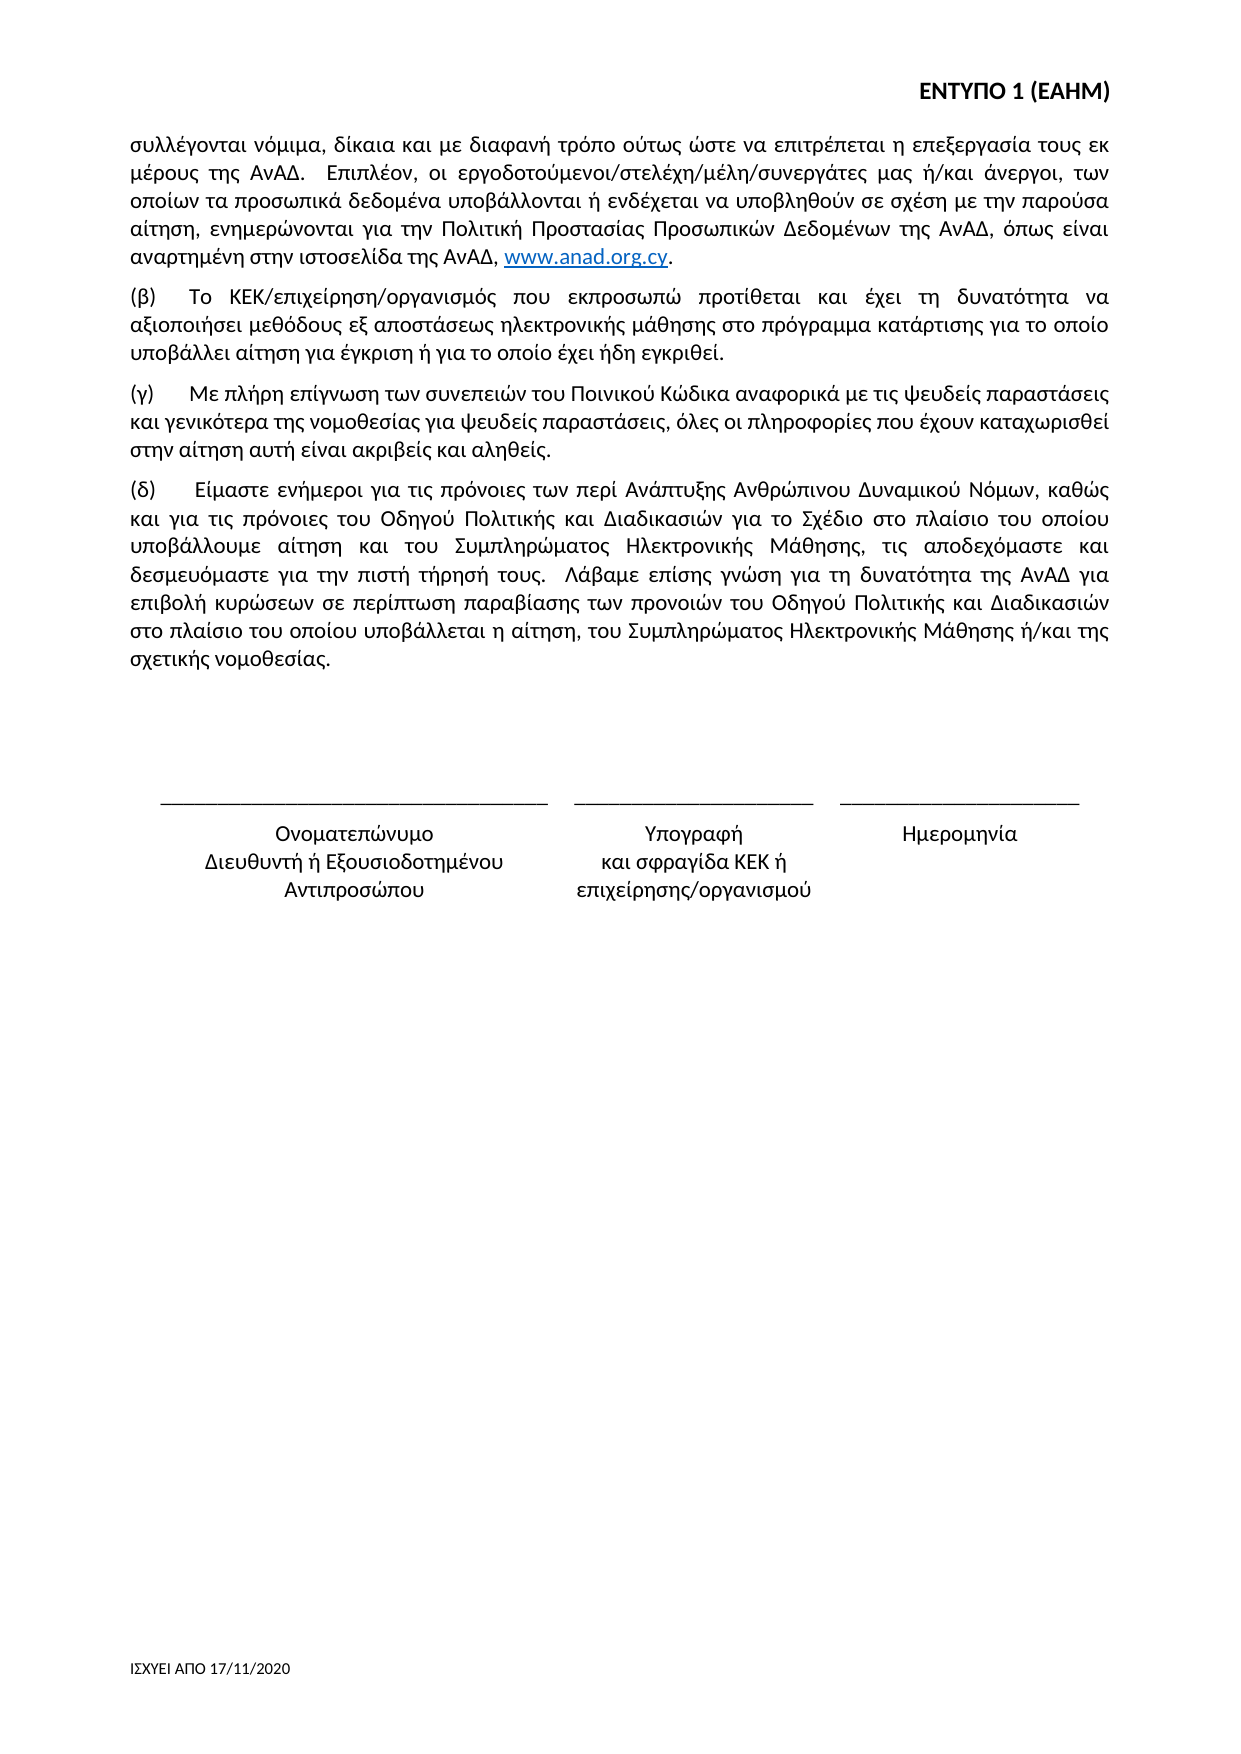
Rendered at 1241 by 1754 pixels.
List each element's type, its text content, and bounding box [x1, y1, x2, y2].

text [130, 130, 1110, 270]
table_header _____________________ [827, 768, 1093, 819]
text (δ) Είμαστε ενήμεροι για τις πρόνοιες των περί Ανάπτυξης Ανθρώπινου Δυναμικού Νόμων, καθώς και για τις πρόνοιες του Οδηγού Πολιτικής και Διαδικασιών για το Σχέδιο στο πλαίσιο του οποίου υποβάλλουμε αίτηση και του Συμπληρώματος Ηλεκτρονικής Μάθησης, τις αποδεχόμαστε και δεσμευόμαστε για την πιστή τήρησή τους. Λάβαμε επίσης γνώση για τη δυνατότητα της ΑνΑΔ για επιβολή κυρώσεων σε περίπτωση παραβίασης των προνοιών του Οδηγού Πολιτικής και Διαδικασιών στο πλαίσιο του οποίου υποβάλλεται η αίτηση, του Συμπληρώματος Ηλεκτρονικής Μάθησης ή/και της σχετικής νομοθεσίας. [130, 476, 1110, 672]
text (β) Το ΚΕΚ/επιχείρηση/οργανισμός που εκπροσωπώ προτίθεται και έχει τη δυνατότητα να αξιοποιήσει μεθόδους εξ αποστάσεως ηλεκτρονικής μάθησης στο πρόγραμμα κατάρτισης για το οποίο υποβάλλει αίτηση για έγκριση ή για το οποίο έχει ήδη εγκριθεί. [130, 282, 1110, 367]
text (γ) Με πλήρη επίγνωση των συνεπειών του Ποινικού Κώδικα αναφορικά με τις ψευδείς παραστάσεις και γενικότερα της νομοθεσίας για ψευδείς παραστάσεις, όλες οι πληροφορίες που έχουν καταχωρισθεί στην αίτηση αυτή είναι ακριβείς και αληθείς. [130, 379, 1110, 463]
table_header _____________________ [561, 768, 827, 819]
table_cell Ονοματεπώνυμο Διευθυντή ή Εξουσιοδοτημένου Αντιπροσώπου [148, 820, 561, 903]
table_header __________________________________ [148, 768, 561, 819]
table_cell Ημερομηνία [827, 820, 1093, 903]
table_cell Υπογραφή και σφραγίδα ΚΕΚ ή επιχείρησης/οργανισμού [561, 820, 827, 903]
